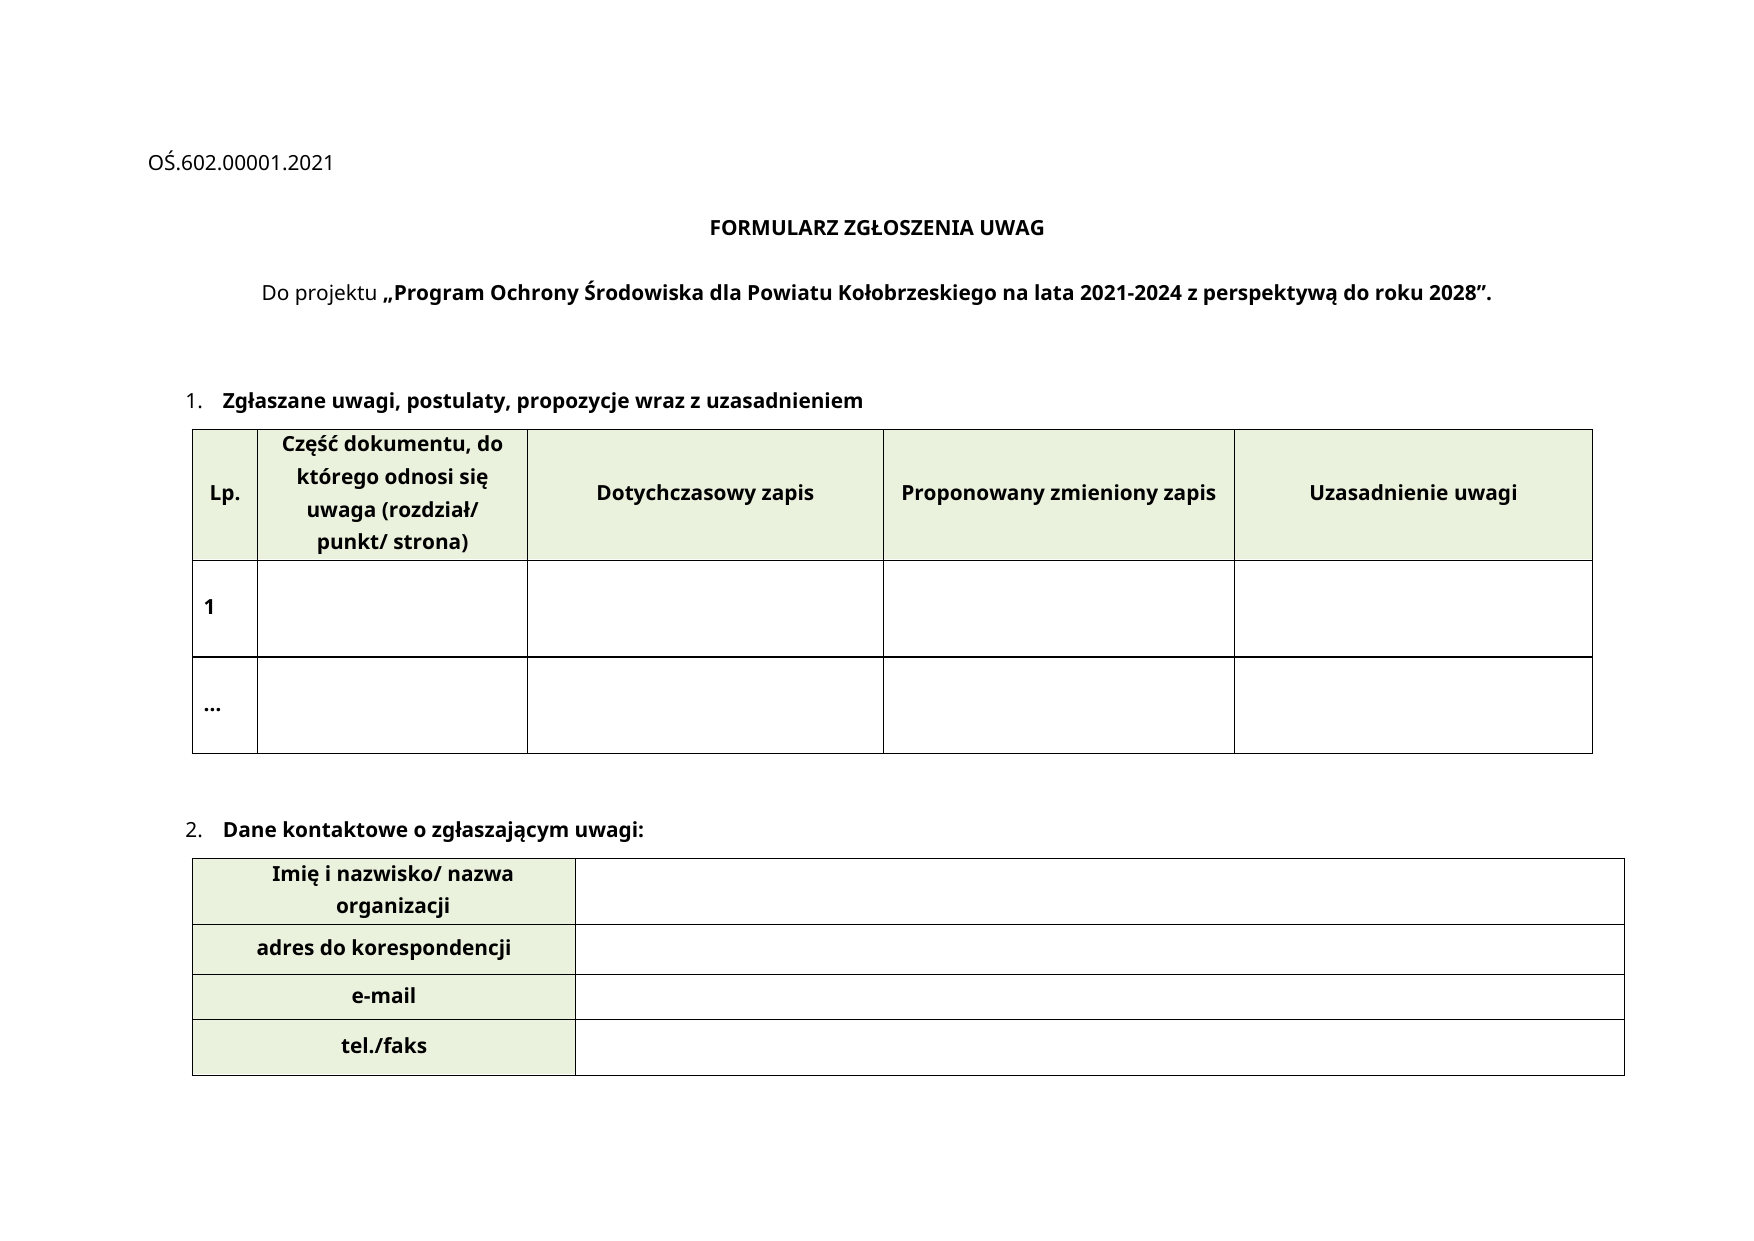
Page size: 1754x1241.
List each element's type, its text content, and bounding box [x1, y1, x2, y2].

table_cell tel./faks [193, 1020, 575, 1074]
text Do projektu „Program Ochrony Środowiska dla Powiatu Kołobrzeskiego na lata 2021-2024 z perspektywą do roku 2028”. [148, 278, 1606, 306]
table_cell [1235, 561, 1592, 656]
text OŚ.602.00001.2021 [148, 148, 1606, 176]
list Dane kontaktowe o zgłaszającym uwagi: [185, 815, 1606, 844]
table_cell [528, 658, 883, 753]
table_cell [884, 658, 1234, 753]
table_cell [576, 975, 1624, 1019]
table_cell [884, 561, 1234, 656]
table_cell 1 [193, 561, 257, 656]
list Zgłaszane uwagi, postulaty, propozycje wraz z uzasadnieniem [185, 386, 1606, 414]
table_cell … [193, 658, 257, 753]
table_header Lp. [193, 430, 257, 559]
table_header [576, 859, 1624, 924]
table_header Część dokumentu, do którego odnosi się uwaga (rozdział/ punkt/ strona) [258, 430, 527, 559]
text FORMULARZ ZGŁOSZENIA UWAG [148, 213, 1606, 241]
table_cell e-mail [193, 975, 575, 1019]
table_cell [576, 1020, 1624, 1074]
table_cell [1235, 658, 1592, 753]
table_cell [528, 561, 883, 656]
table_cell [258, 561, 527, 656]
table_cell [258, 658, 527, 753]
table_cell [576, 925, 1624, 974]
table_header Imię i nazwisko/ nazwa organizacji [193, 859, 575, 924]
table_header Uzasadnienie uwagi [1235, 430, 1592, 559]
table_cell adres do korespondencji [193, 925, 575, 974]
table_header Proponowany zmieniony zapis [884, 430, 1234, 559]
table_header Dotychczasowy zapis [528, 430, 883, 559]
